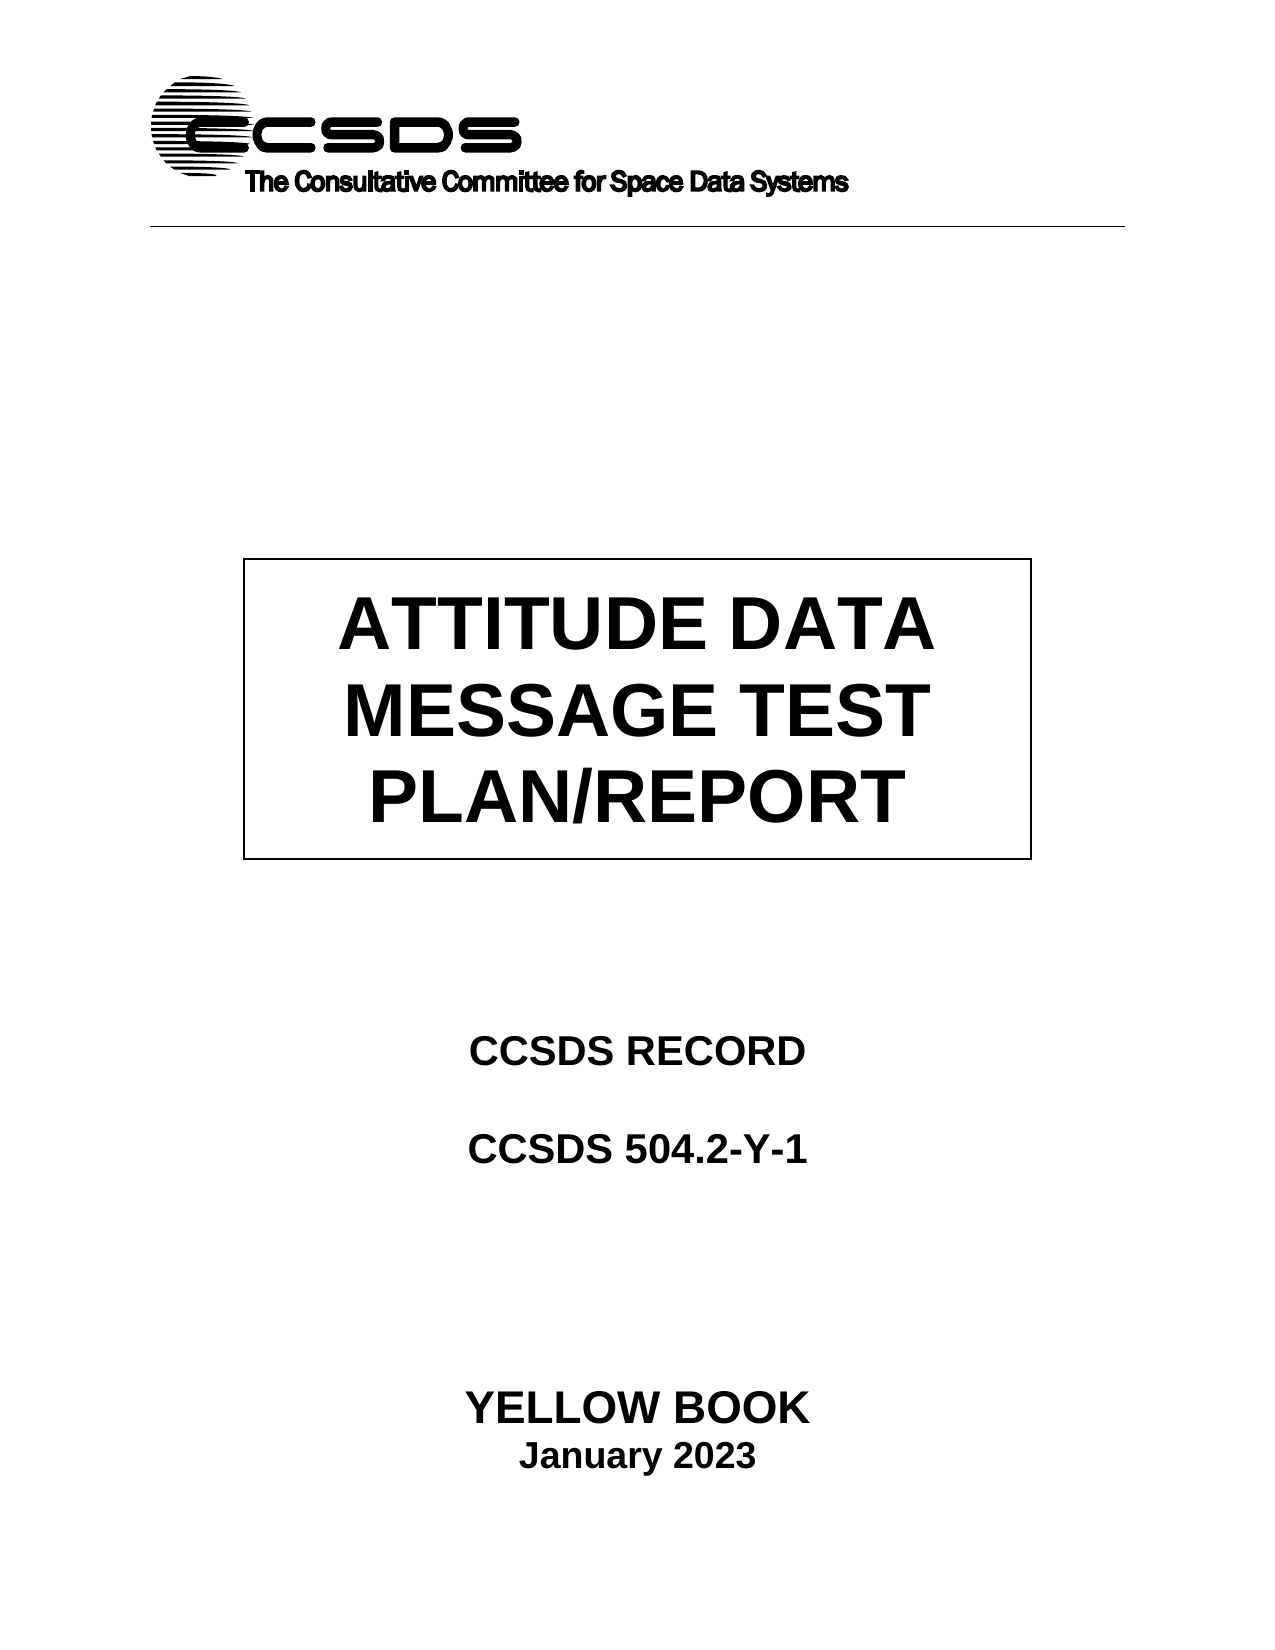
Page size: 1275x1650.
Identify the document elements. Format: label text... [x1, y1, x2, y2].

text CCSDS Record [150, 1026, 1125, 1074]
table_header Attitude Data Message test Plan/Report [245, 560, 1030, 858]
text Yellow Book [150, 1380, 1125, 1433]
text CCSDS 504.2-Y-1 [150, 1124, 1125, 1172]
